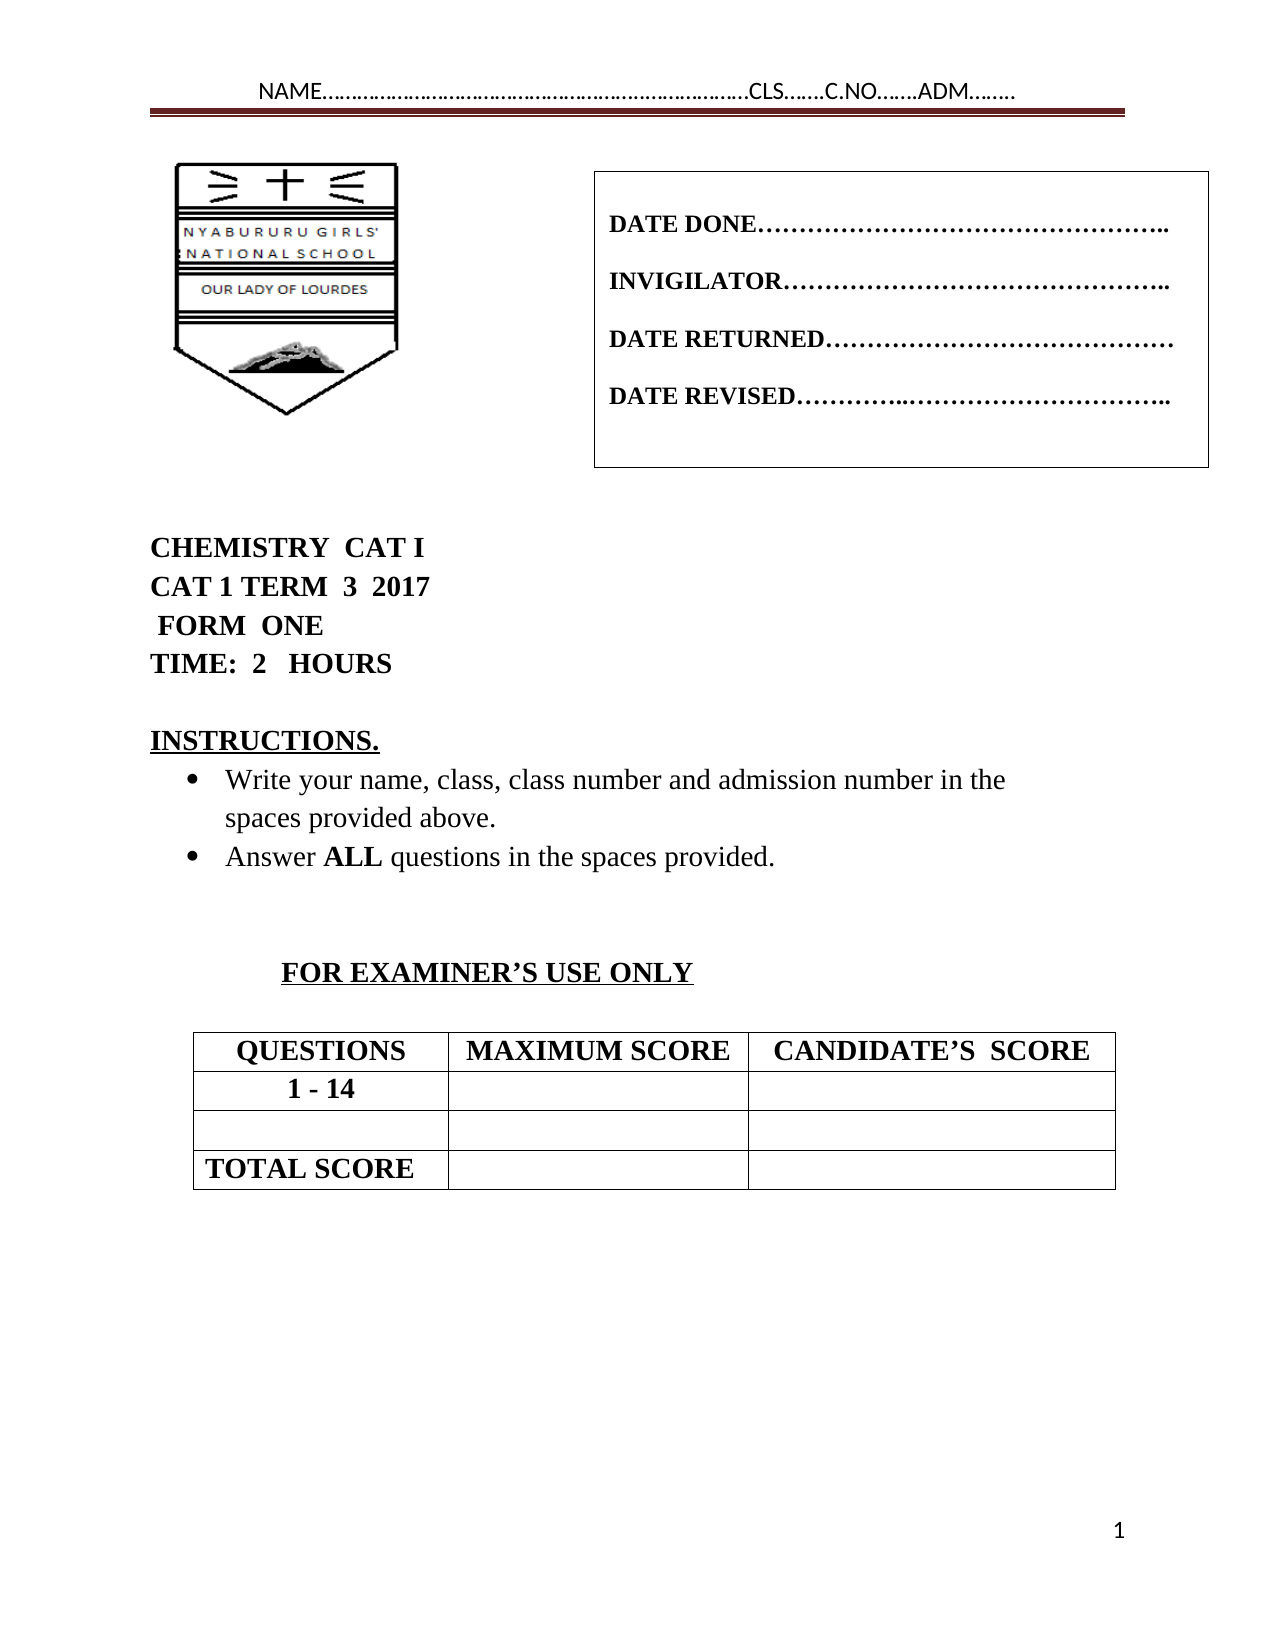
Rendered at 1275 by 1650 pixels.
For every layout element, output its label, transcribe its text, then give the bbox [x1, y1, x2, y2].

list Answer ALL questions in the spaces provided. [187, 839, 1125, 873]
table_cell [749, 1151, 1115, 1189]
text TIME: 2 HOURS [150, 646, 1125, 680]
list spaces provided above. [225, 800, 1125, 834]
table_header QUESTIONS [194, 1033, 448, 1071]
table_cell [449, 1111, 748, 1150]
table_cell 1 - 14 [194, 1072, 448, 1110]
picture [150, 152, 422, 423]
table_header MAXIMUM SCORE [449, 1033, 748, 1071]
text FOR EXAMINER’S USE ONLY [150, 955, 1125, 988]
text FORM ONE [150, 608, 1125, 641]
table_cell [749, 1072, 1115, 1110]
text CAT 1 TERM 3 2017 [150, 569, 1125, 603]
table_cell [194, 1111, 448, 1150]
table_cell [749, 1111, 1115, 1150]
list Write your name, class, class number and admission number in the [187, 762, 1125, 795]
table_cell TOTAL SCORE [194, 1151, 448, 1189]
text CHEMISTRY CAT I [150, 531, 1125, 564]
table_header CANDIDATE’S SCORE [749, 1033, 1115, 1071]
text INSTRUCTIONS. [150, 723, 1125, 757]
table_cell [449, 1072, 748, 1110]
table_cell [449, 1151, 748, 1189]
